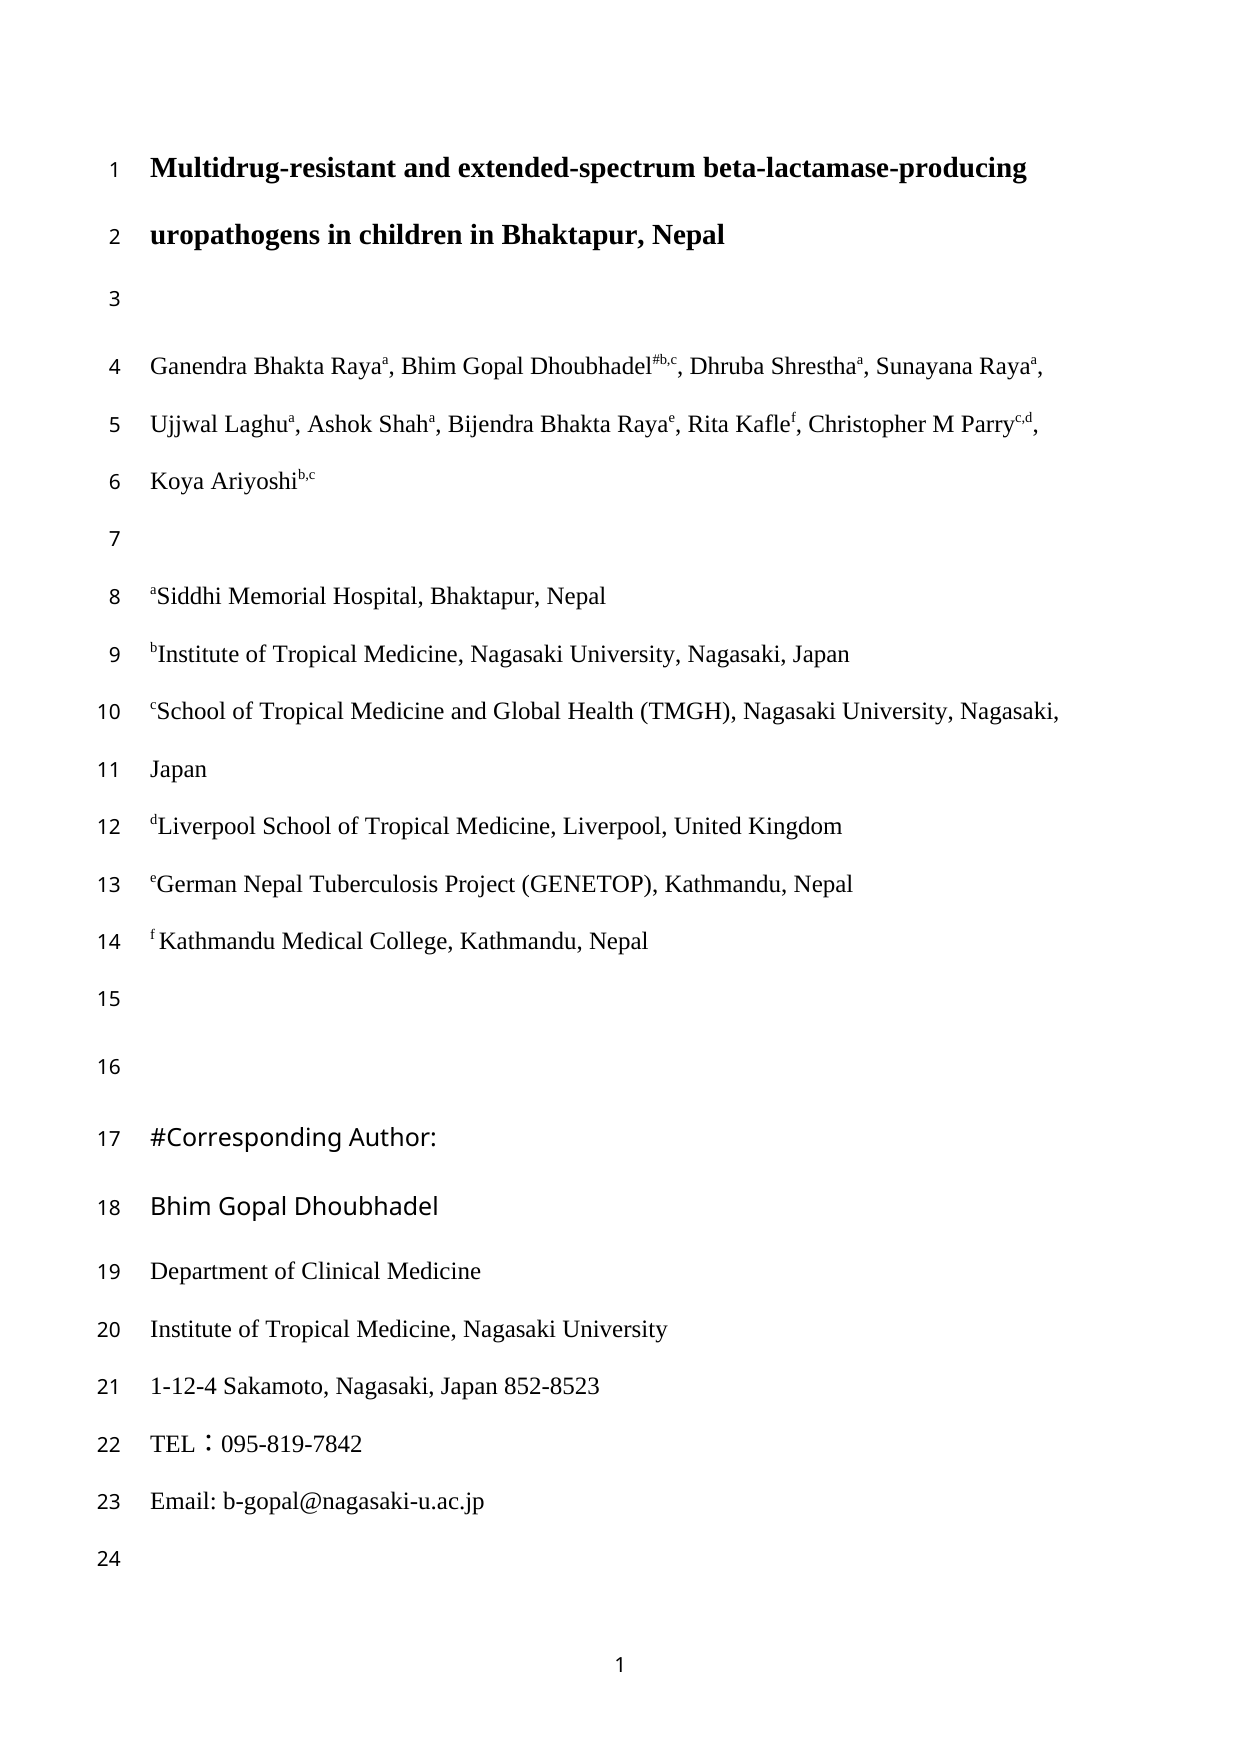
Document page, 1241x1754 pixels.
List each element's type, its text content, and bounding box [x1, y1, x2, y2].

text TEL：095-819-7842 [150, 1429, 1090, 1457]
text Bhim Gopal Dhoubhadel [150, 1188, 1090, 1222]
text Multidrug-resistant and extended-spectrum beta-lactamase-producing uropathogens in children in Bhaktapur, Nepal [150, 150, 1090, 251]
text Institute of Tropical Medicine, Nagasaki University [150, 1314, 1090, 1342]
text cSchool of Tropical Medicine and Global Health (TMGH), Nagasaki University, Nagasaki, Japan [150, 696, 1090, 782]
text Ganendra Bhakta Rayaa, Bhim Gopal Dhoubhadel#b,c, Dhruba Shresthaa, Sunayana Rayaa, Ujjwal Laghua, Ashok Shaha, Bijendra Bhakta Rayae, Rita Kaflef, Christopher M Parryc,d, Koya Ariyoshib,c [150, 351, 1090, 495]
text #Corresponding Author: [150, 1120, 1090, 1154]
text dLiverpool School of Tropical Medicine, Liverpool, United Kingdom [150, 811, 1090, 840]
text aSiddhi Memorial Hospital, Bhaktapur, Nepal [150, 581, 1090, 610]
text bInstitute of Tropical Medicine, Nagasaki University, Nagasaki, Japan [150, 639, 1090, 667]
text 1-12-4 Sakamoto, Nagasaki, Japan 852-8523 [150, 1371, 1090, 1400]
text f Kathmandu Medical College, Kathmandu, Nepal [150, 926, 1090, 955]
text Department of Clinical Medicine [150, 1256, 1090, 1285]
text eGerman Nepal Tuberculosis Project (GENETOP), Kathmandu, Nepal [150, 869, 1090, 897]
text Email: b-gopal@nagasaki-u.ac.jp [150, 1486, 1090, 1515]
